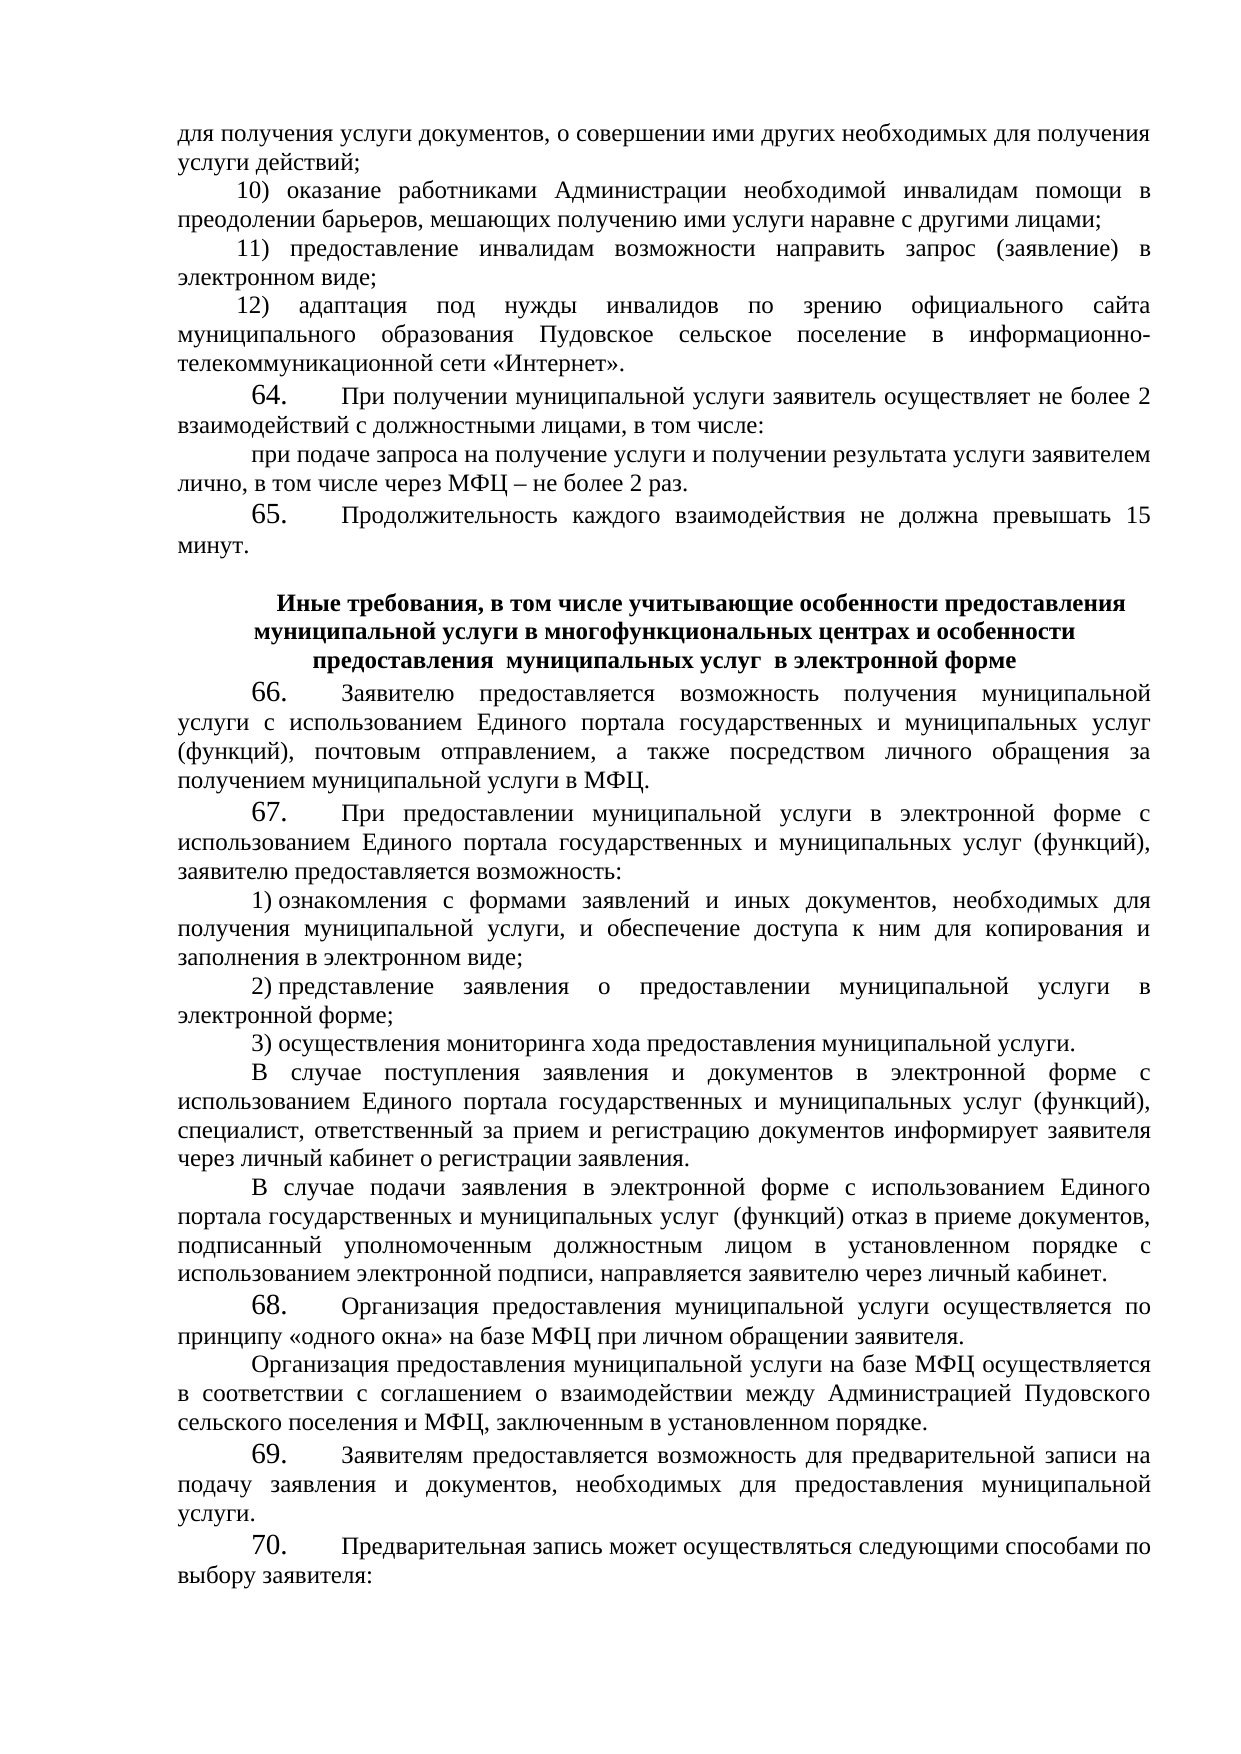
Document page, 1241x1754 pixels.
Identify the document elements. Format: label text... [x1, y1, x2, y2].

list Организация предоставления муниципальной услуги осуществляется по принципу «одного окна» на базе МФЦ при личном обращении заявителя. [177, 1287, 1152, 1349]
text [177, 118, 1152, 176]
text Организация предоставления муниципальной услуги на базе МФЦ осуществляется в соответствии с соглашением о взаимодействии между Администрацией Пудовского сельского поселения и МФЦ, заключенным в установленном порядке. [177, 1349, 1152, 1436]
text 12) адаптация под нужды инвалидов по зрению официального сайта муниципального образования Пудовское сельское поселение в информационно-телекоммуникационной сети «Интернет». [177, 291, 1152, 377]
text 10) оказание работниками Администрации необходимой инвалидам помощи в преодолении барьеров, мешающих получению ими услуги наравне с другими лицами; [177, 176, 1152, 233]
text Иные требования, в том числе учитывающие особенности предоставления муниципальной услуги в многофункциональных центрах и особенности предоставления муниципальных услуг в электронной форме [177, 588, 1152, 674]
text 1) ознакомления с формами заявлений и иных документов, необходимых для получения муниципальной услуги, и обеспечение доступа к ним для копирования и заполнения в электронном виде; [177, 885, 1152, 971]
list Заявителям предоставляется возможность для предварительной записи на подачу заявления и документов, необходимых для предоставления муниципальной услуги. [177, 1436, 1152, 1527]
text В случае подачи заявления в электронной форме с использованием Единого портала государственных и муниципальных услуг (функций) отказ в приеме документов, подписанный уполномоченным должностным лицом в установленном порядке с использованием электронной подписи, направляется заявителю через личный кабинет. [177, 1172, 1152, 1287]
list Предварительная запись может осуществляться следующими способами по выбору заявителя: [177, 1527, 1152, 1589]
text при подаче запроса на получение услуги и получении результата услуги заявителем лично, в том числе через МФЦ – не более 2 раз. [177, 439, 1152, 497]
text 11) предоставление инвалидам возможности направить запрос (заявление) в электронном виде; [177, 233, 1152, 291]
list Заявителю предоставляется возможность получения муниципальной услуги с использованием Единого портала государственных и муниципальных услуг (функций), почтовым отправлением, а также посредством личного обращения за получением муниципальной услуги в МФЦ. [177, 674, 1152, 794]
text 3) осуществления мониторинга хода предоставления муниципальной услуги. [177, 1028, 1152, 1057]
text 2) представление заявления о предоставлении муниципальной услуги в электронной форме; [177, 971, 1152, 1028]
list При получении муниципальной услуги заявитель осуществляет не более 2 взаимодействий с должностными лицами, в том числе: [177, 377, 1152, 439]
list Продолжительность каждого взаимодействия не должна превышать 15 минут. [177, 497, 1152, 559]
text В случае поступления заявления и документов в электронной форме с использованием Единого портала государственных и муниципальных услуг (функций), специалист, ответственный за прием и регистрацию документов информирует заявителя через личный кабинет о регистрации заявления. [177, 1057, 1152, 1172]
list При предоставлении муниципальной услуги в электронной форме с использованием Единого портала государственных и муниципальных услуг (функций), заявителю предоставляется возможность: [177, 794, 1152, 885]
